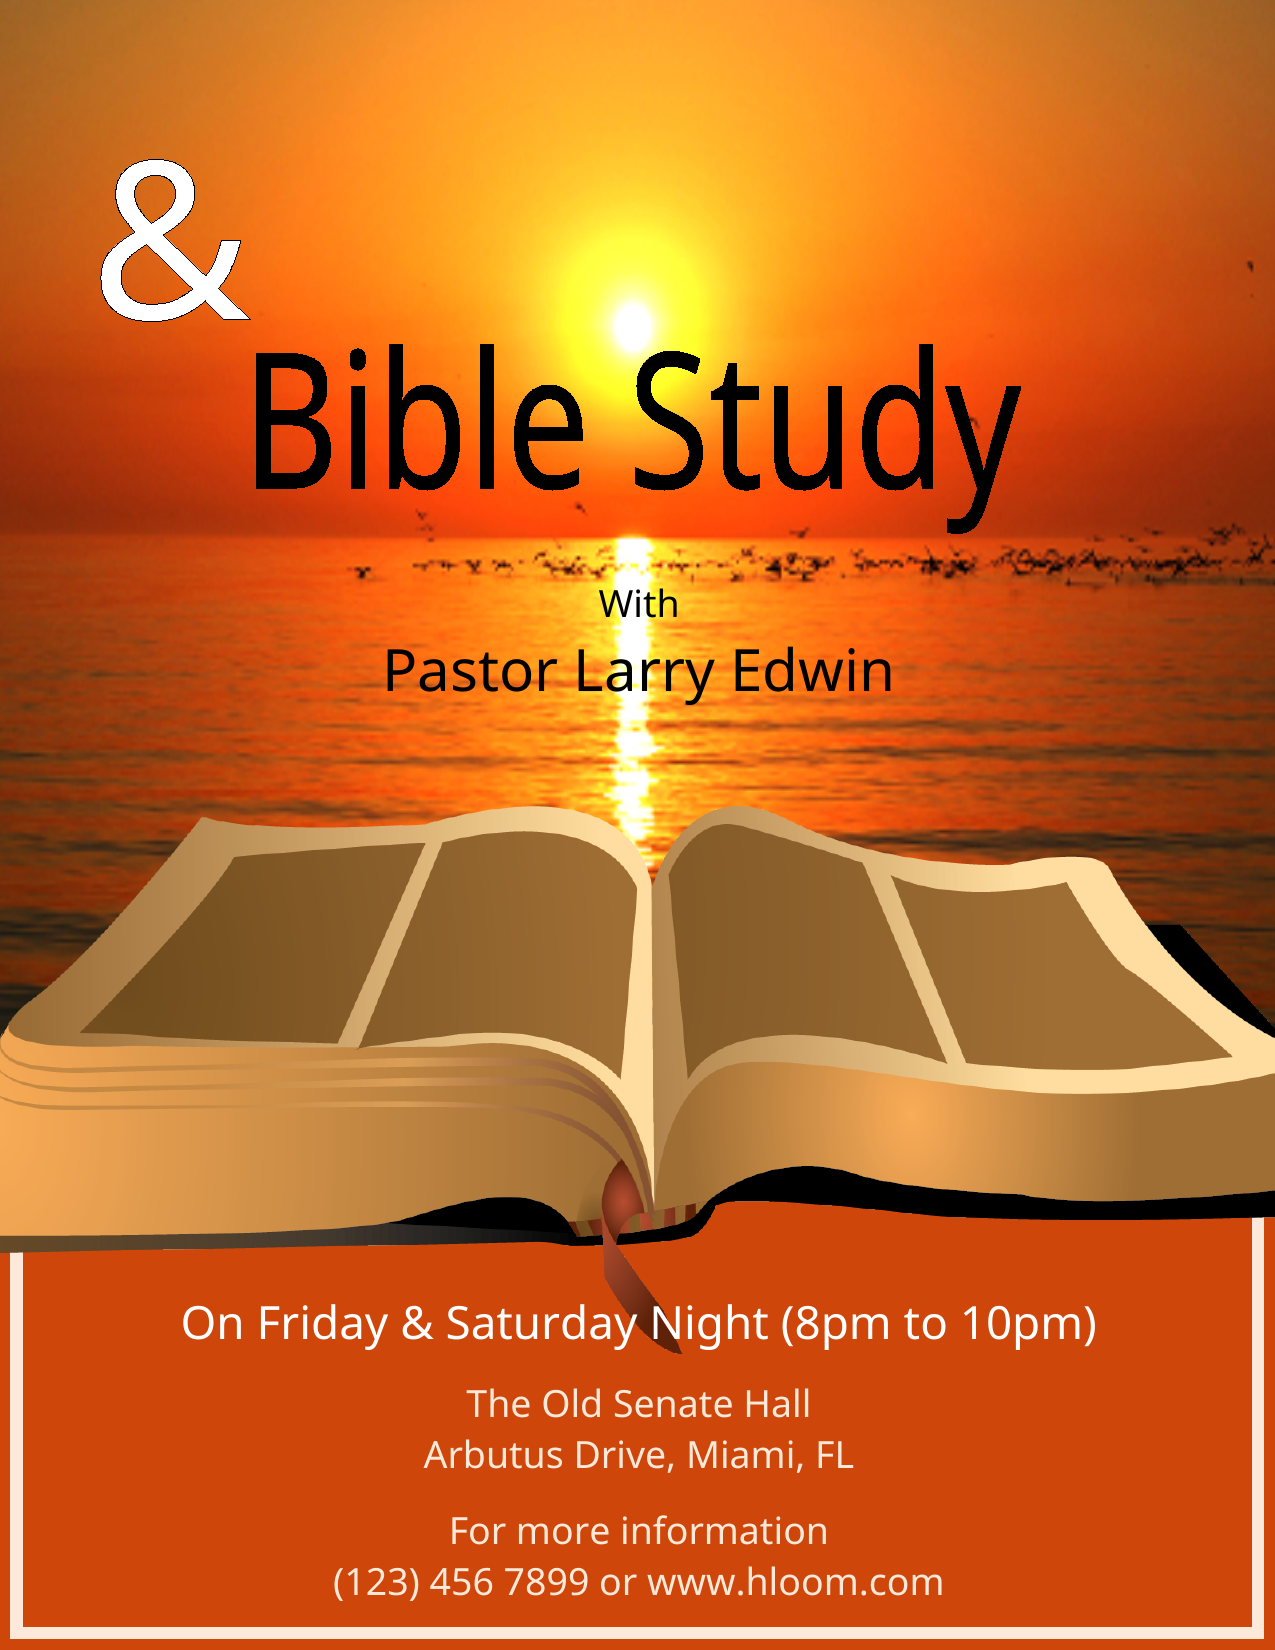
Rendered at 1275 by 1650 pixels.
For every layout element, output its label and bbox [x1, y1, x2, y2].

picture [0, 0, 1275, 1354]
